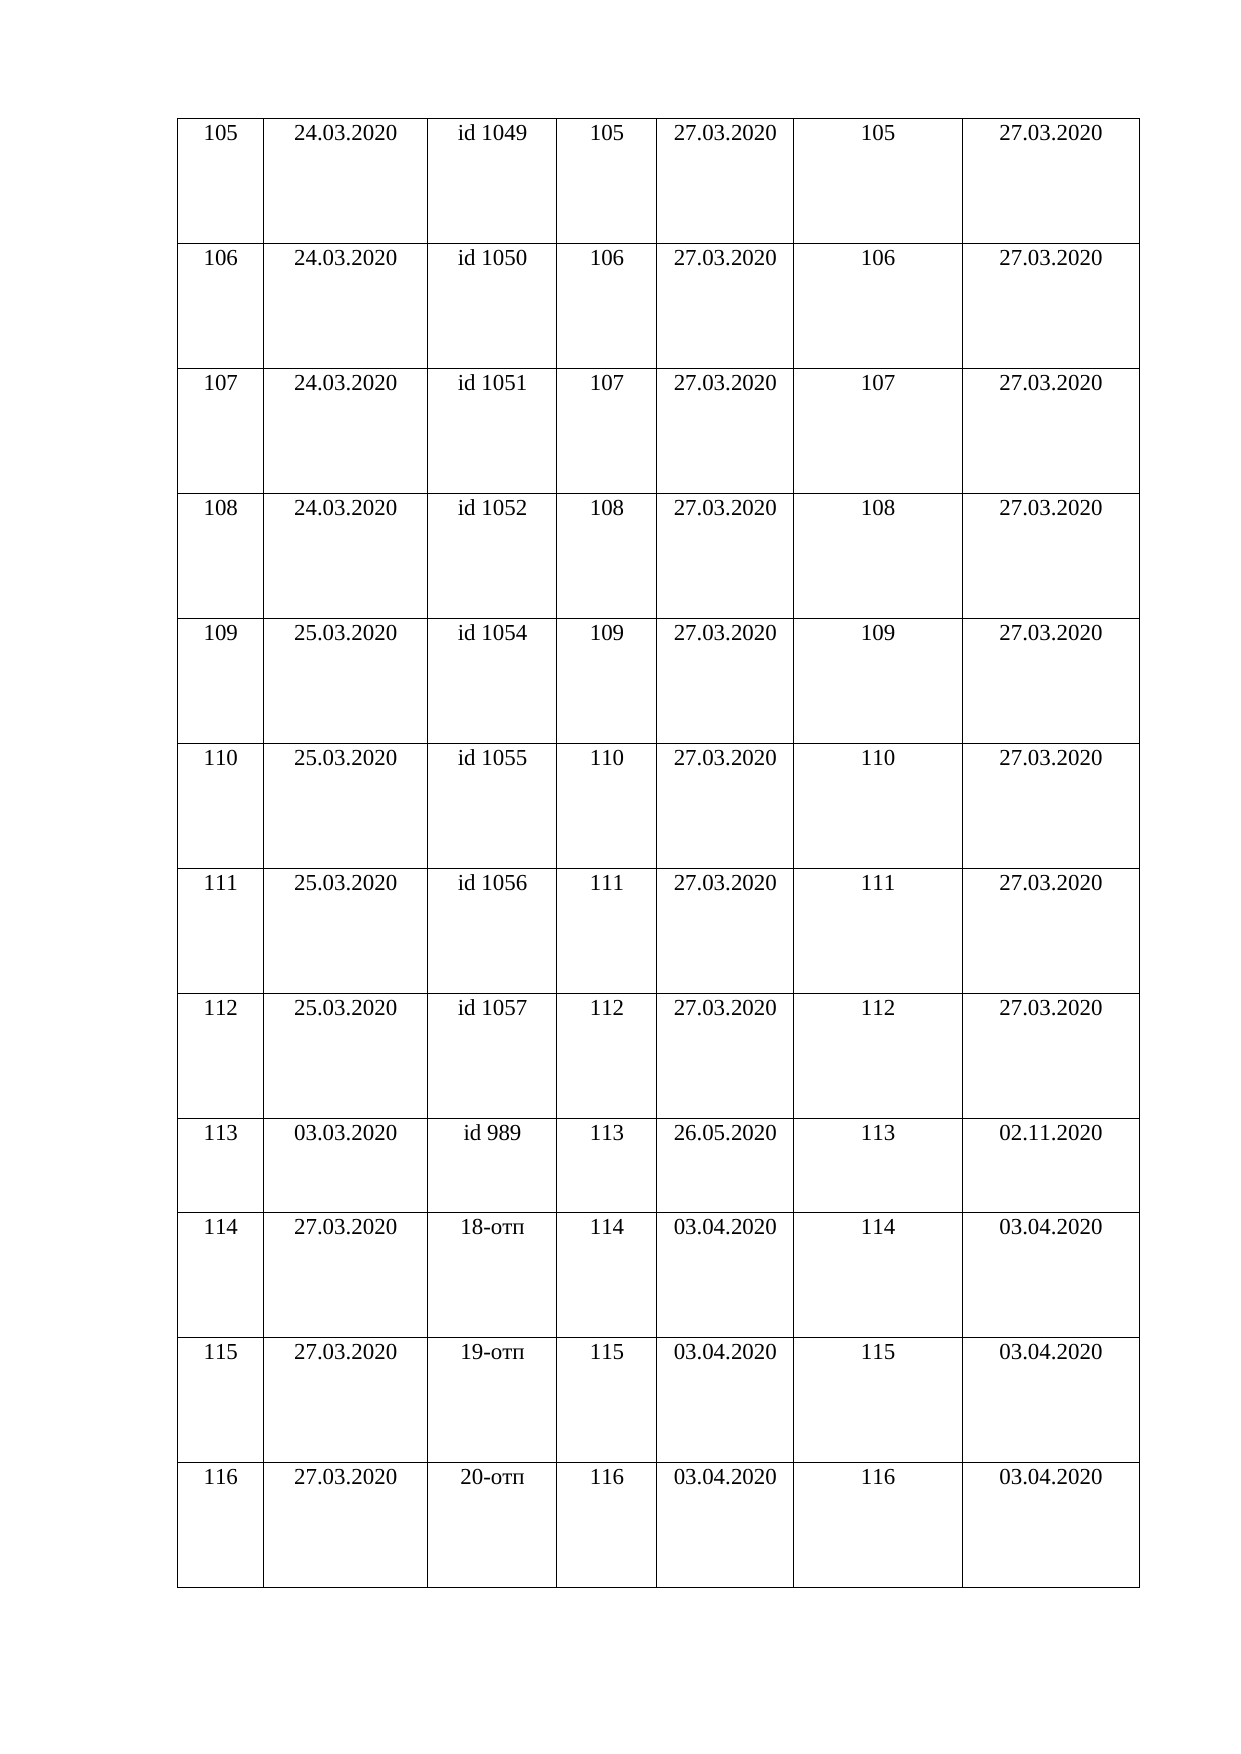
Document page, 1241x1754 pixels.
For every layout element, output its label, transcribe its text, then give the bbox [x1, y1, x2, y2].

table_cell id 1054 [428, 619, 556, 743]
table_cell 27.03.2020 [657, 244, 793, 368]
table_cell 109 [794, 619, 962, 743]
table_cell 113 [794, 1119, 962, 1212]
table_cell 27.03.2020 [657, 619, 793, 743]
table_cell 112 [794, 994, 962, 1118]
table_cell id 1050 [428, 244, 556, 368]
table_cell id 1055 [428, 744, 556, 868]
table_cell 24.03.2020 [264, 494, 427, 618]
table_cell 111 [794, 869, 962, 993]
table_cell id 1051 [428, 369, 556, 493]
table_cell 115 [178, 1338, 263, 1462]
table_cell 108 [794, 494, 962, 618]
table_cell 27.03.2020 [963, 369, 1139, 493]
table_cell 27.03.2020 [657, 744, 793, 868]
table_cell 114 [794, 1213, 962, 1337]
table_cell 25.03.2020 [264, 869, 427, 993]
table_cell 24.03.2020 [264, 119, 427, 243]
table_cell 27.03.2020 [657, 119, 793, 243]
table_cell 110 [178, 744, 263, 868]
table_cell 114 [178, 1213, 263, 1337]
table_cell 106 [794, 244, 962, 368]
table_cell 27.03.2020 [963, 494, 1139, 618]
table_cell 25.03.2020 [264, 619, 427, 743]
table_cell 03.04.2020 [963, 1338, 1139, 1462]
table_cell id 1056 [428, 869, 556, 993]
table_cell 27.03.2020 [657, 869, 793, 993]
table_cell 25.03.2020 [264, 994, 427, 1118]
table_cell 113 [178, 1119, 263, 1212]
table_cell 27.03.2020 [963, 744, 1139, 868]
table_cell 116 [794, 1463, 962, 1587]
table_cell 18-отп [428, 1213, 556, 1337]
table_cell 24.03.2020 [264, 369, 427, 493]
table_cell 111 [557, 869, 656, 993]
table_cell 110 [794, 744, 962, 868]
table_cell 106 [178, 244, 263, 368]
table_cell 27.03.2020 [657, 369, 793, 493]
table_cell 109 [178, 619, 263, 743]
table_cell id 1057 [428, 994, 556, 1118]
table_cell 113 [557, 1119, 656, 1212]
table_cell 27.03.2020 [657, 494, 793, 618]
table_cell 03.04.2020 [657, 1213, 793, 1337]
table_cell 27.03.2020 [963, 994, 1139, 1118]
table_cell 27.03.2020 [657, 994, 793, 1118]
table_cell 27.03.2020 [264, 1338, 427, 1462]
table_cell 03.04.2020 [963, 1213, 1139, 1337]
table_cell 27.03.2020 [963, 619, 1139, 743]
table_cell 107 [557, 369, 656, 493]
table_cell 27.03.2020 [264, 1213, 427, 1337]
table_cell id 989 [428, 1119, 556, 1212]
table_cell 26.05.2020 [657, 1119, 793, 1212]
table_cell 112 [557, 994, 656, 1118]
table_cell 105 [178, 119, 263, 243]
table_cell 110 [557, 744, 656, 868]
table_cell 24.03.2020 [264, 244, 427, 368]
table_cell 03.03.2020 [264, 1119, 427, 1212]
table_cell id 1049 [428, 119, 556, 243]
table_cell 108 [178, 494, 263, 618]
table_cell 02.11.2020 [963, 1119, 1139, 1212]
table_cell 116 [557, 1463, 656, 1587]
table_cell 106 [557, 244, 656, 368]
table_cell 27.03.2020 [264, 1463, 427, 1587]
table_cell 116 [178, 1463, 263, 1587]
table_cell 27.03.2020 [963, 869, 1139, 993]
table_cell 109 [557, 619, 656, 743]
table_cell 03.04.2020 [963, 1463, 1139, 1587]
table_cell 105 [557, 119, 656, 243]
table_cell 107 [178, 369, 263, 493]
table_cell 20-отп [428, 1463, 556, 1587]
table_cell 27.03.2020 [963, 244, 1139, 368]
table_cell 108 [557, 494, 656, 618]
table_cell 03.04.2020 [657, 1463, 793, 1587]
table_cell 115 [557, 1338, 656, 1462]
table_cell 114 [557, 1213, 656, 1337]
table_cell 27.03.2020 [963, 119, 1139, 243]
table_cell 25.03.2020 [264, 744, 427, 868]
table_cell id 1052 [428, 494, 556, 618]
table_cell 112 [178, 994, 263, 1118]
table_cell 111 [178, 869, 263, 993]
table_cell 19-отп [428, 1338, 556, 1462]
table_cell 105 [794, 119, 962, 243]
table_cell 115 [794, 1338, 962, 1462]
table_cell 03.04.2020 [657, 1338, 793, 1462]
table_cell 107 [794, 369, 962, 493]
